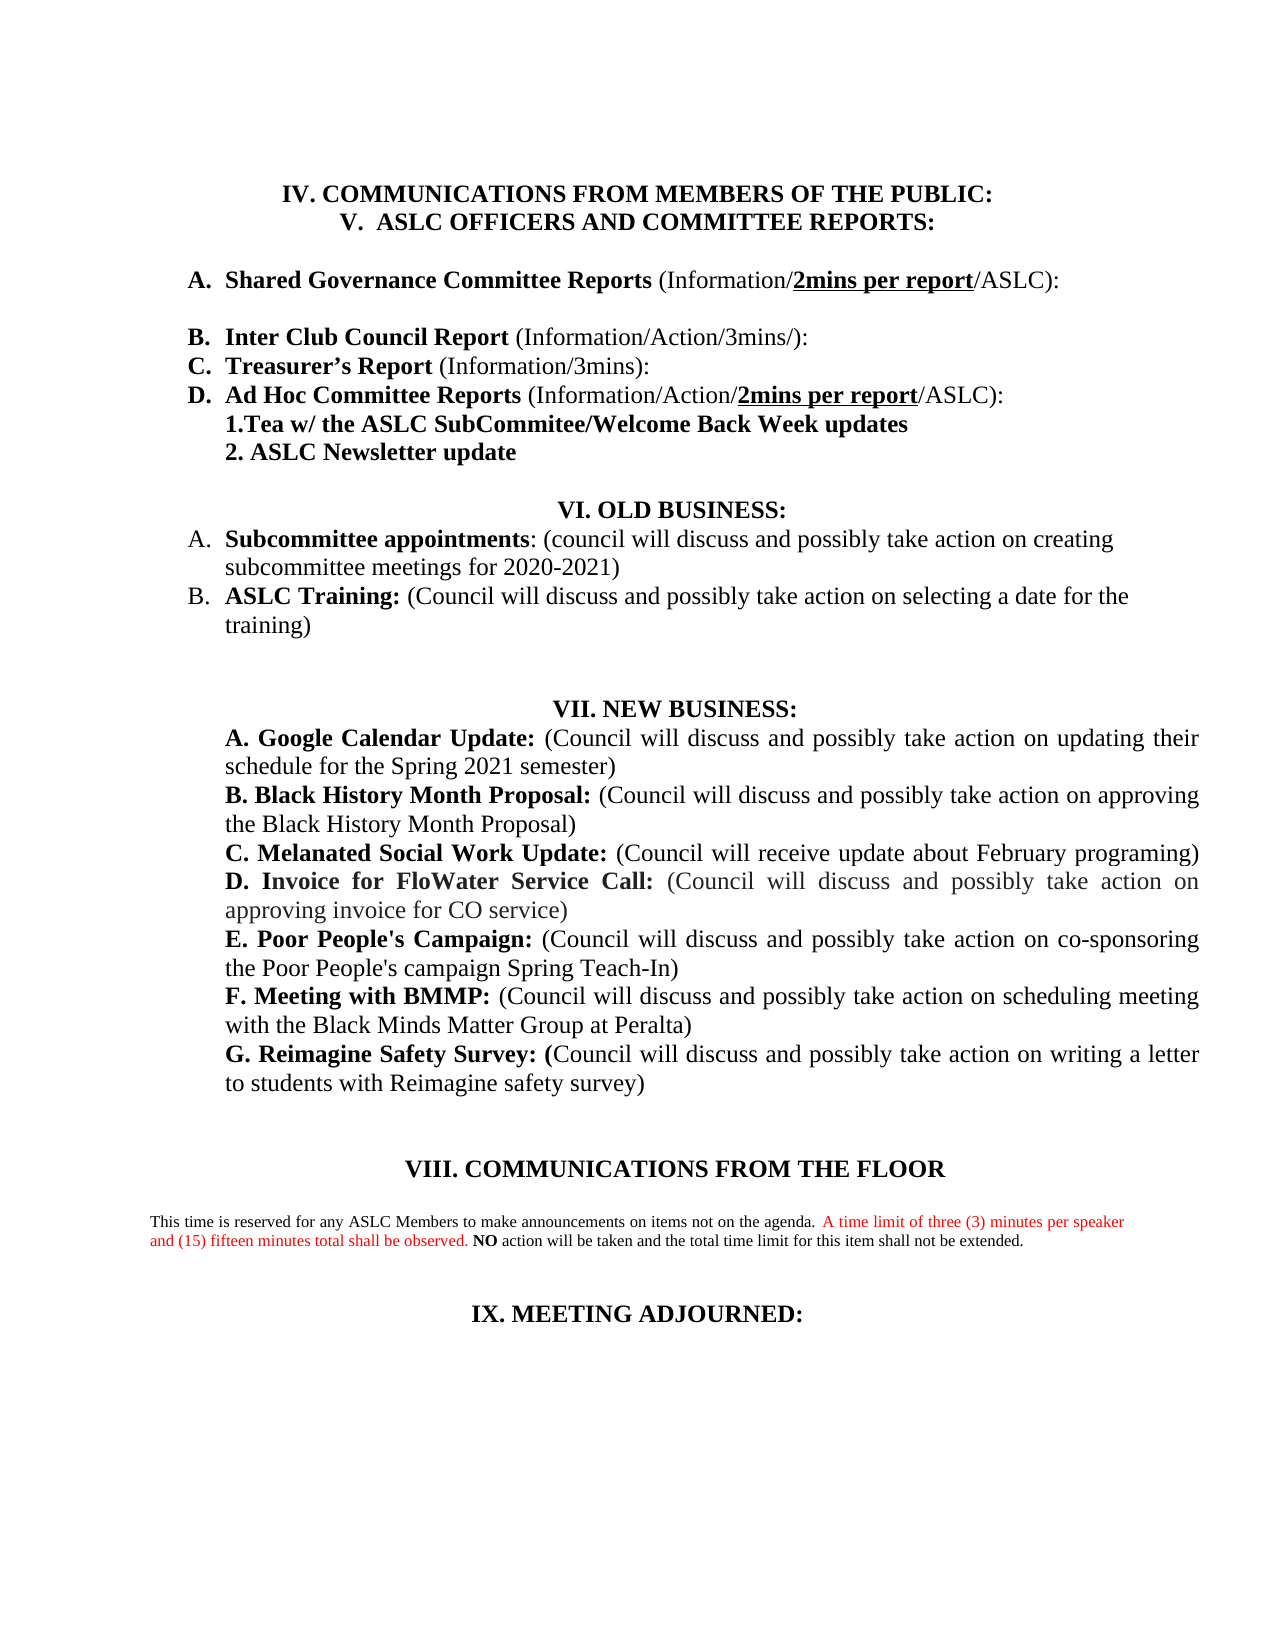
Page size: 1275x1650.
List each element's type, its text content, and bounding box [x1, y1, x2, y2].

list Shared Governance Committee Reports (Information/2mins per report/ASLC): [187, 265, 1125, 294]
text VII. NEW BUSINESS: [150, 694, 1200, 723]
list Ad Hoc Committee Reports (Information/Action/2mins per report/ASLC): [187, 380, 1125, 409]
list Inter Club Council Report (Information/Action/3mins/): [187, 322, 1125, 351]
list ASLC Training: (Council will discuss and possibly take action on selecting a date for the training) [187, 581, 1200, 639]
text V. ASLC OFFICERS AND COMMITTEE REPORTS: [150, 207, 1125, 236]
text IX. MEETING ADJOURNED: [150, 1299, 1125, 1328]
text B. Black History Month Proposal: (Council will discuss and possibly take action on approving the Black History Month Proposal) [150, 780, 1125, 838]
text IV. COMMUNICATIONS FROM MEMBERS OF THE PUBLIC: [150, 179, 1125, 207]
text A. Google Calendar Update: (Council will discuss and possibly take action on updating their schedule for the Spring 2021 semester) [150, 723, 1125, 780]
list Treasurer’s Report (Information/3mins): [187, 351, 1125, 380]
text VI. OLD BUSINESS: [150, 495, 1125, 524]
text This time is reserved for any ASLC Members to make announcements on items not on the agenda. A time limit of three (3) minutes per speaker and (15) fifteen minutes total shall be observed. NO action will be taken and the total time limit for this item shall not be extended. [150, 1211, 1125, 1250]
text VIII. COMMUNICATIONS FROM THE FLOOR [150, 1154, 1200, 1183]
text E. Poor People's Campaign: (Council will discuss and possibly take action on co-sponsoring the Poor People's campaign Spring Teach-In) [150, 924, 1125, 981]
text 1.Tea w/ the ASLC SubCommitee/Welcome Back Week updates [225, 409, 1125, 437]
text F. Meeting with BMMP: (Council will discuss and possibly take action on scheduling meeting with the Black Minds Matter Group at Peralta) [150, 981, 1125, 1039]
text 2. ASLC Newsletter update [225, 437, 1125, 466]
text G. Reimagine Safety Survey: (Council will discuss and possibly take action on writing a letter to students with Reimagine safety survey) [150, 1039, 1125, 1096]
list Subcommittee appointments: (council will discuss and possibly take action on creating subcommittee meetings for 2020-2021) [187, 524, 1200, 581]
text C. Melanated Social Work Update: (Council will receive update about February programing) D. Invoice for FloWater Service Call: (Council will discuss and possibly take action on approving invoice for CO service) [150, 838, 1125, 924]
